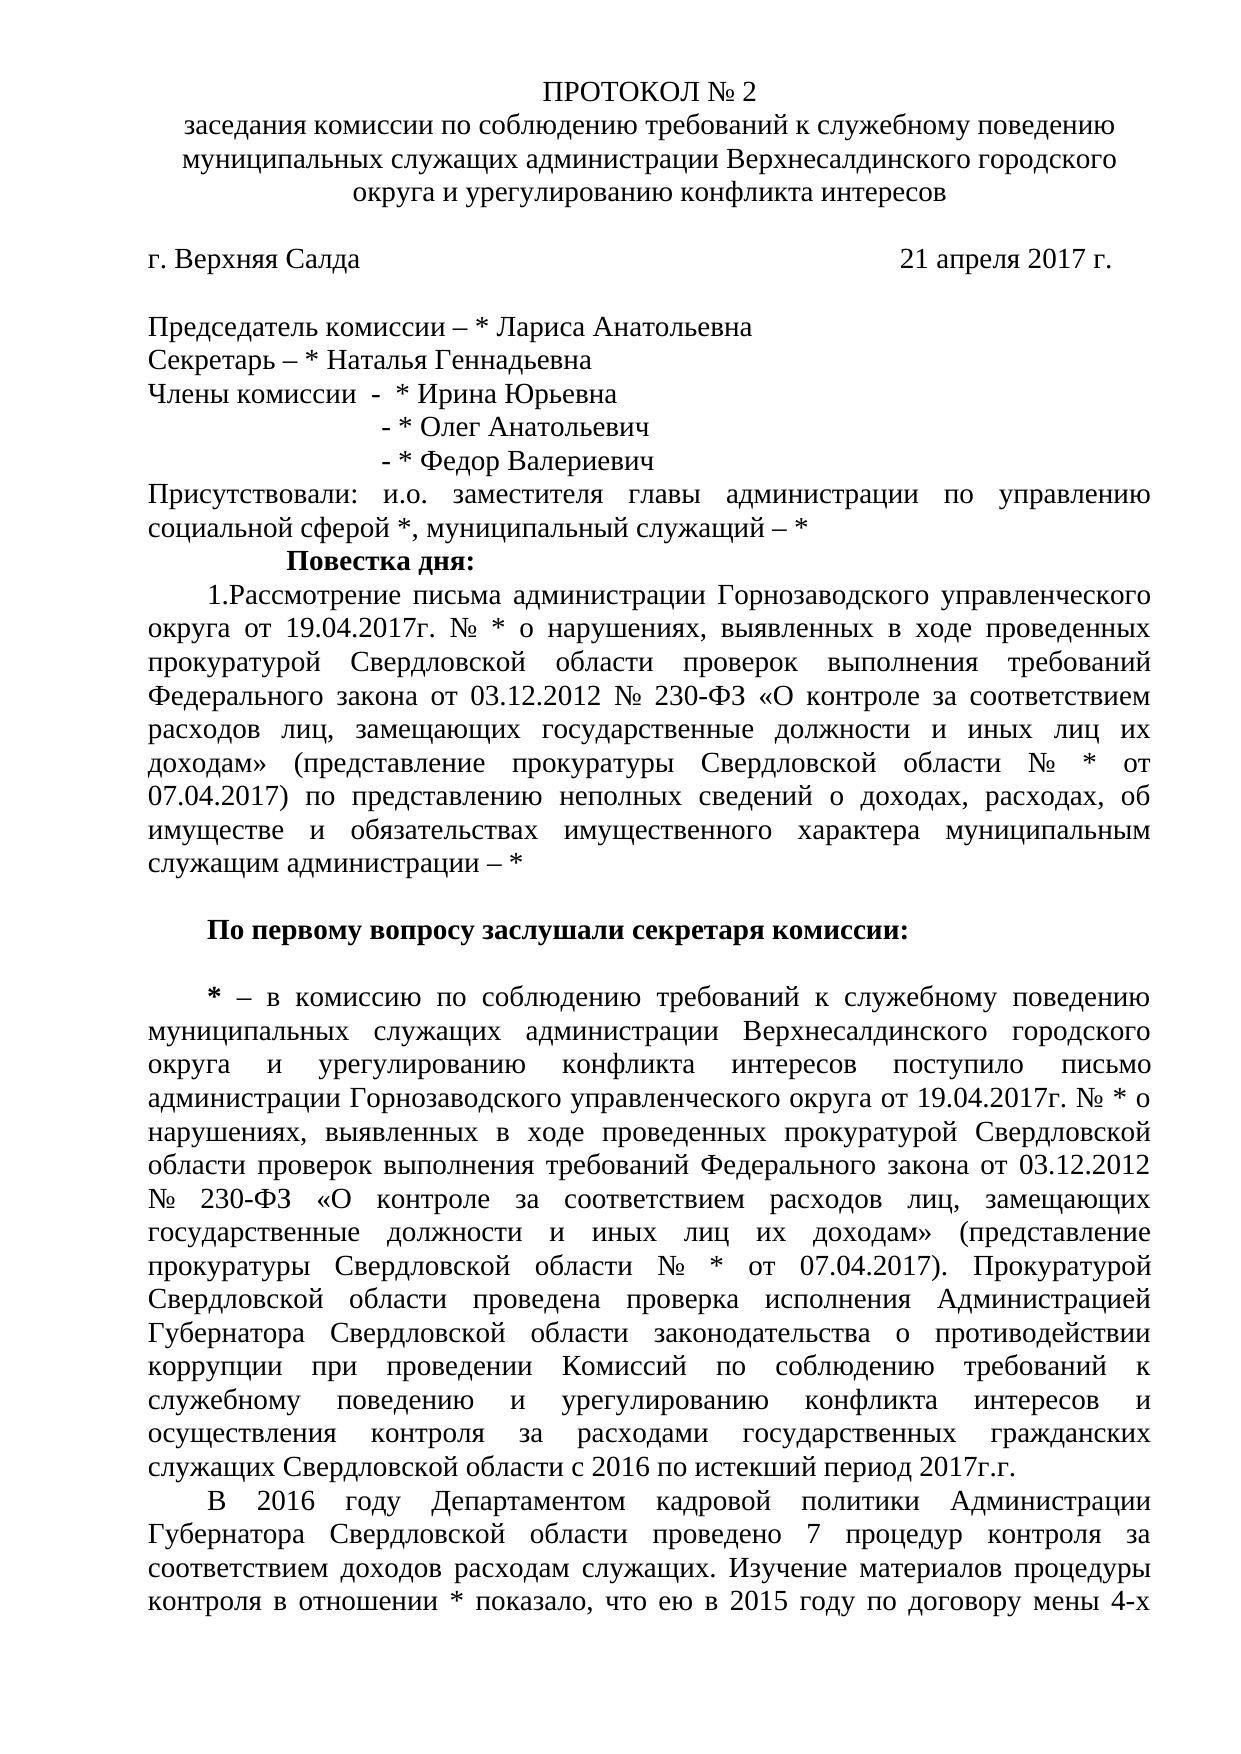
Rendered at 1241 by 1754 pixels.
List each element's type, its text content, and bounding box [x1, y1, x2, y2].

text По первому вопросу заслушали секретаря комиссии: [148, 912, 1152, 946]
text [148, 1483, 1152, 1617]
text 1.Рассмотрение письма администрации Горнозаводского управленческого округа от 19.04.2017г. № * о нарушениях, выявленных в ходе проведенных прокуратурой Свердловской области проверок выполнения требований Федерального закона от 03.12.2012 № 230-ФЗ «О контроле за соответствием расходов лиц, замещающих государственные должности и иных лиц их доходам» (представление прокуратуры Свердловской области № * от 07.04.2017) по представлению неполных сведений о доходах, расходах, об имуществе и обязательствах имущественного характера муниципальным служащим администрации – * [148, 577, 1152, 879]
text Повестка дня: [148, 543, 1152, 577]
text - * Олег Анатольевич [148, 409, 1152, 443]
text * – в комиссию по соблюдению требований к служебному поведению муниципальных служащих администрации Верхнесалдинского городского округа и урегулированию конфликта интересов поступило письмо администрации Горнозаводского управленческого округа от 19.04.2017г. № * о нарушениях, выявленных в ходе проведенных прокуратурой Свердловской области проверок выполнения требований Федерального закона от 03.12.2012 № 230-ФЗ «О контроле за соответствием расходов лиц, замещающих государственные должности и иных лиц их доходам» (представление прокуратуры Свердловской области № * от 07.04.2017). Прокуратурой Свердловской области проведена проверка исполнения Администрацией Губернатора Свердловской области законодательства о противодействии коррупции при проведении Комиссий по соблюдению требований к служебному поведению и урегулированию конфликта интересов и осуществления контроля за расходами государственных гражданских служащих Свердловской области с 2016 по истекший период 2017г.г. [148, 979, 1152, 1483]
text Секретарь – * Наталья Геннадьевна [148, 342, 1152, 376]
text Члены комиссии - * Ирина Юрьевна [148, 376, 1152, 409]
text - * Федор Валериевич [148, 443, 1152, 476]
text заседания комиссии по соблюдению требований к служебному поведению муниципальных служащих администрации Верхнесалдинского городского округа и урегулированию конфликта интересов [148, 107, 1152, 208]
text Присутствовали: и.о. заместителя главы администрации по управлению социальной сферой *, муниципальный служащий – * [148, 476, 1152, 543]
text Председатель комиссии – * Лариса Анатольевна [148, 309, 1152, 342]
text ПРОТОКОЛ № 2 [148, 74, 1152, 107]
text г. Верхняя Салда 21 апреля 2017 г. [148, 242, 1152, 275]
